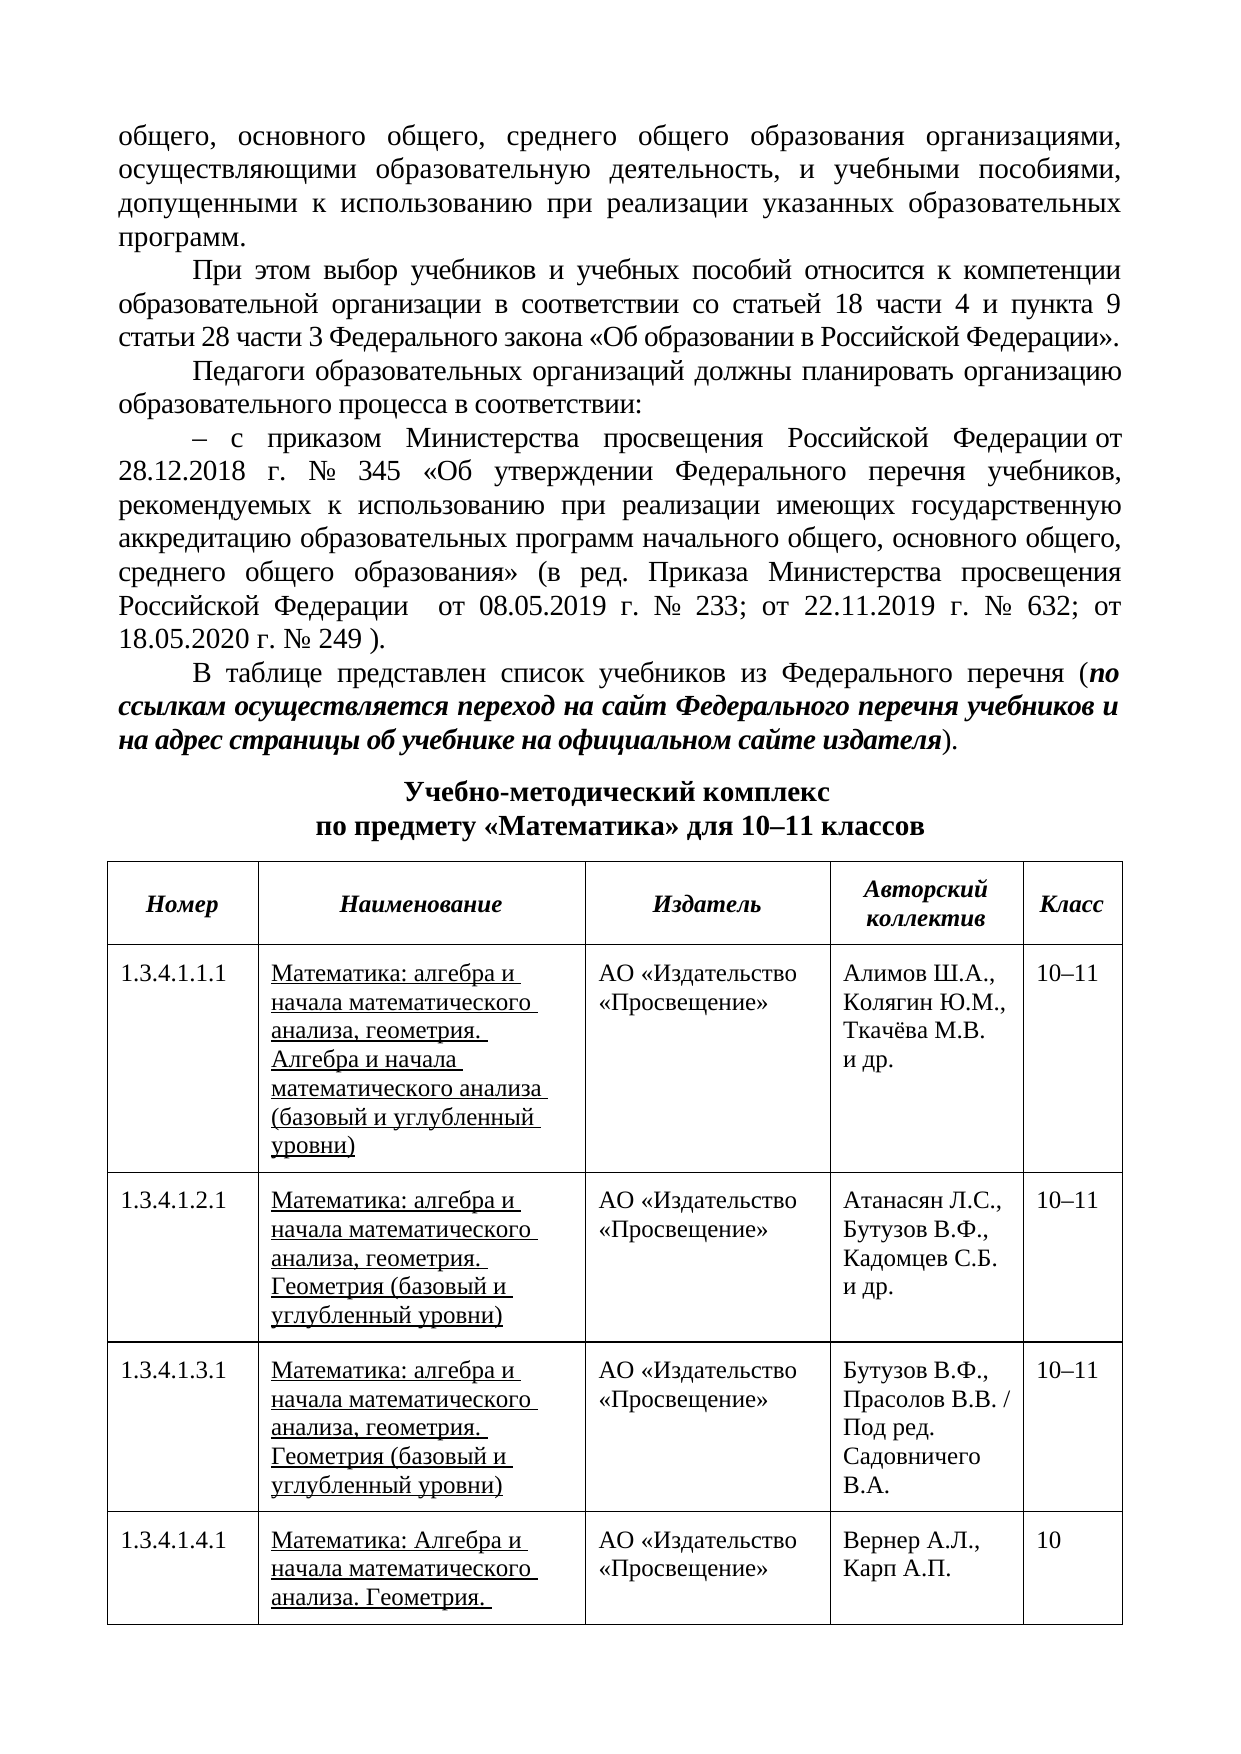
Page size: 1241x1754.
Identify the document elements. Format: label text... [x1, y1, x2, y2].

table_cell Алимов Ш.А., Колягин Ю.М., Ткачёва М.В. и др. [831, 945, 1023, 1172]
table_cell АО «Издательство «Просвещение» [586, 1512, 830, 1623]
table_cell Математика: алгебра и начала математического анализа, геометрия. Алгебра и начала математического анализа (базовый и углубленный уровни) [259, 945, 585, 1172]
table_cell АО «Издательство «Просвещение» [586, 945, 830, 1172]
table_cell 10–11 [1024, 1343, 1122, 1511]
table_cell АО «Издательство «Просвещение» [586, 1343, 830, 1511]
text Учебно-методический комплекс по предмету «Математика» для 10–11 классов [118, 774, 1122, 842]
table_cell 1.3.4.1.3.1 [108, 1343, 258, 1511]
table_cell 10–11 [1024, 945, 1122, 1172]
table_cell 1.3.4.1.2.1 [108, 1173, 258, 1341]
table_header Класс [1024, 862, 1122, 944]
table_header Издатель [586, 862, 830, 944]
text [118, 118, 1122, 252]
table_header Авторский коллектив [831, 862, 1023, 944]
table_cell 1.3.4.1.4.1 [108, 1512, 258, 1623]
text При этом выбор учебников и учебных пособий относится к компетенции образовательной организации в соответствии со статьей 18 части 4 и пункта 9 статьи 28 части 3 Федерального закона «Об образовании в Российской Федерации». [118, 252, 1122, 353]
table_cell Бутузов В.Ф., Прасолов В.В. / Под ред. Садовничего В.А. [831, 1343, 1023, 1511]
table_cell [259, 1512, 585, 1623]
table_cell 10 [1024, 1512, 1122, 1623]
text В таблице представлен список учебников из Федерального перечня (по ссылкам осуществляется переход на сайт Федерального перечня учебников и на адрес страницы об учебнике на официальном сайте издателя). [118, 655, 1122, 755]
table_cell 10–11 [1024, 1173, 1122, 1341]
table_header Номер [108, 862, 258, 944]
text – с приказом Министерства просвещения Российской Федерации от 28.12.2018 г. № 345 «Об утверждении Федерального перечня учебников, рекомендуемых к использованию при реализации имеющих государственную аккредитацию образовательных программ начального общего, основного общего, среднего общего образования» (в ред. Приказа Министерства просвещения Российской Федерации от 08.05.2019 г. № 233; от 22.11.2019 г. № 632; от 18.05.2020 г. № 249 ). [118, 420, 1122, 655]
table_cell 1.3.4.1.1.1 [108, 945, 258, 1172]
table_cell Атанасян Л.С., Бутузов В.Ф., Кадомцев С.Б. и др. [831, 1173, 1023, 1341]
table_cell Математика: алгебра и начала математического анализа, геометрия. Геометрия (базовый и углубленный уровни) [259, 1343, 585, 1511]
table_header Наименование [259, 862, 585, 944]
table_cell АО «Издательство «Просвещение» [586, 1173, 830, 1341]
text Педагоги образовательных организаций должны планировать организацию образовательного процесса в соответствии: [118, 353, 1122, 420]
table_cell Математика: алгебра и начала математического анализа, геометрия. Геометрия (базовый и углубленный уровни) [259, 1173, 585, 1341]
table_cell Вернер А.Л., Карп А.П. [831, 1512, 1023, 1623]
